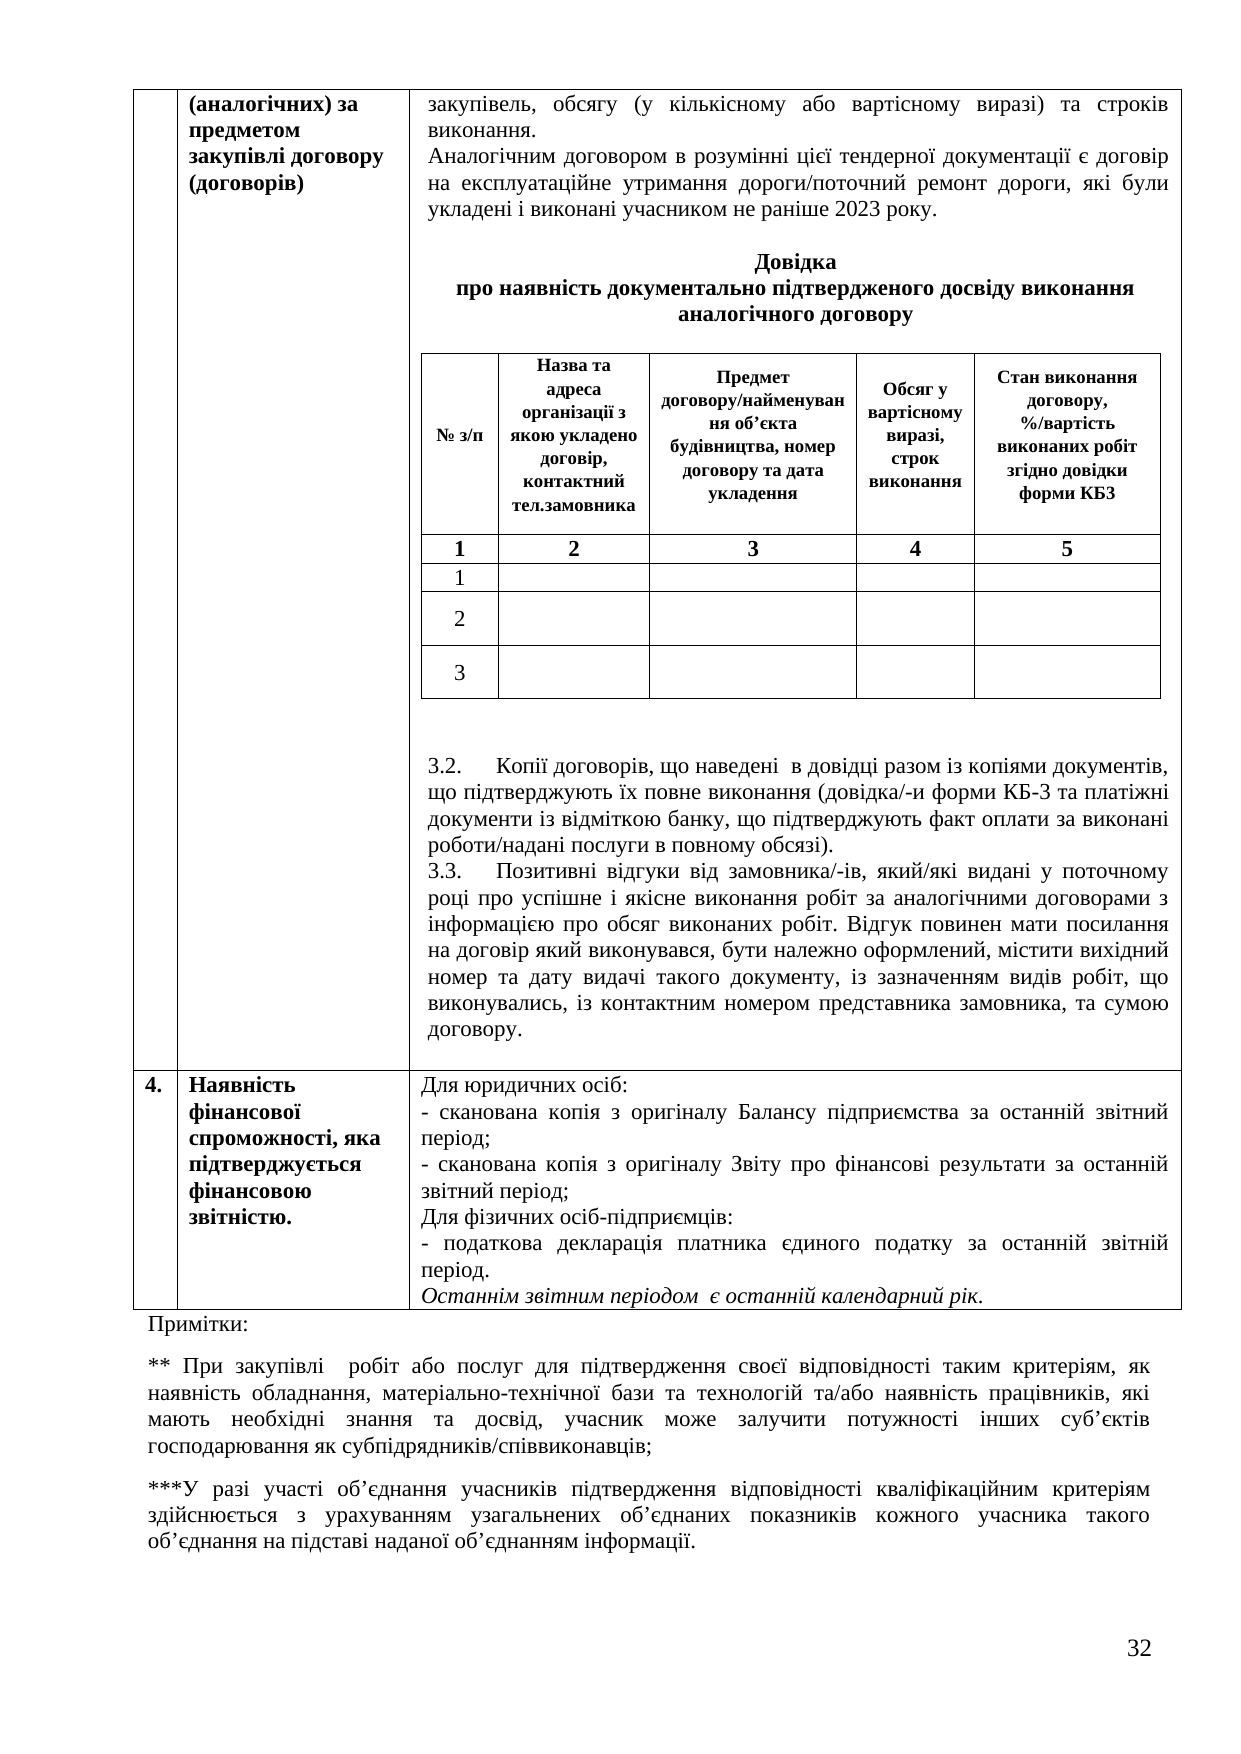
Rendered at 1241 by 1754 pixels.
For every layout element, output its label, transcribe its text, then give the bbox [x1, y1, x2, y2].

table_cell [178, 90, 409, 1070]
text ** При закупівлі робіт або послуг для підтвердження своєї відповідності таким критеріям, як наявність обладнання, матеріально-технічної бази та технологій та/або наявність працівників, які мають необхідні знання та досвід, учасник може залучити потужності інших суб’єктів господарювання як субпідрядників/співвиконавців; [148, 1353, 1152, 1458]
table_cell 3. [134, 90, 177, 1070]
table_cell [410, 90, 1181, 1070]
text ***У разі участі об’єднання учасників підтвердження відповідності кваліфікаційним критеріям здійснюється з урахуванням узагальнених об’єднаних показників кожного учасника такого об’єднання на підставі наданої об’єднанням інформації. [148, 1475, 1152, 1554]
text Примітки: [148, 1310, 1152, 1336]
table_cell Наявність фінансової спроможності, яка підтверджується фінансовою звітністю. [178, 1071, 409, 1308]
table_cell 4. [134, 1071, 177, 1308]
table_cell Для юридичних осіб: - сканована копія з оригіналу Балансу підприємства за останній звітний період; - сканована копія з оригіналу Звіту про фінансові результати за останній звітний період; Для фізичних осіб-підприємців: - податкова декларація платника єдиного податку за останній звітній період. Останнім звітним періодом є останній календарний рік. [410, 1071, 1181, 1308]
